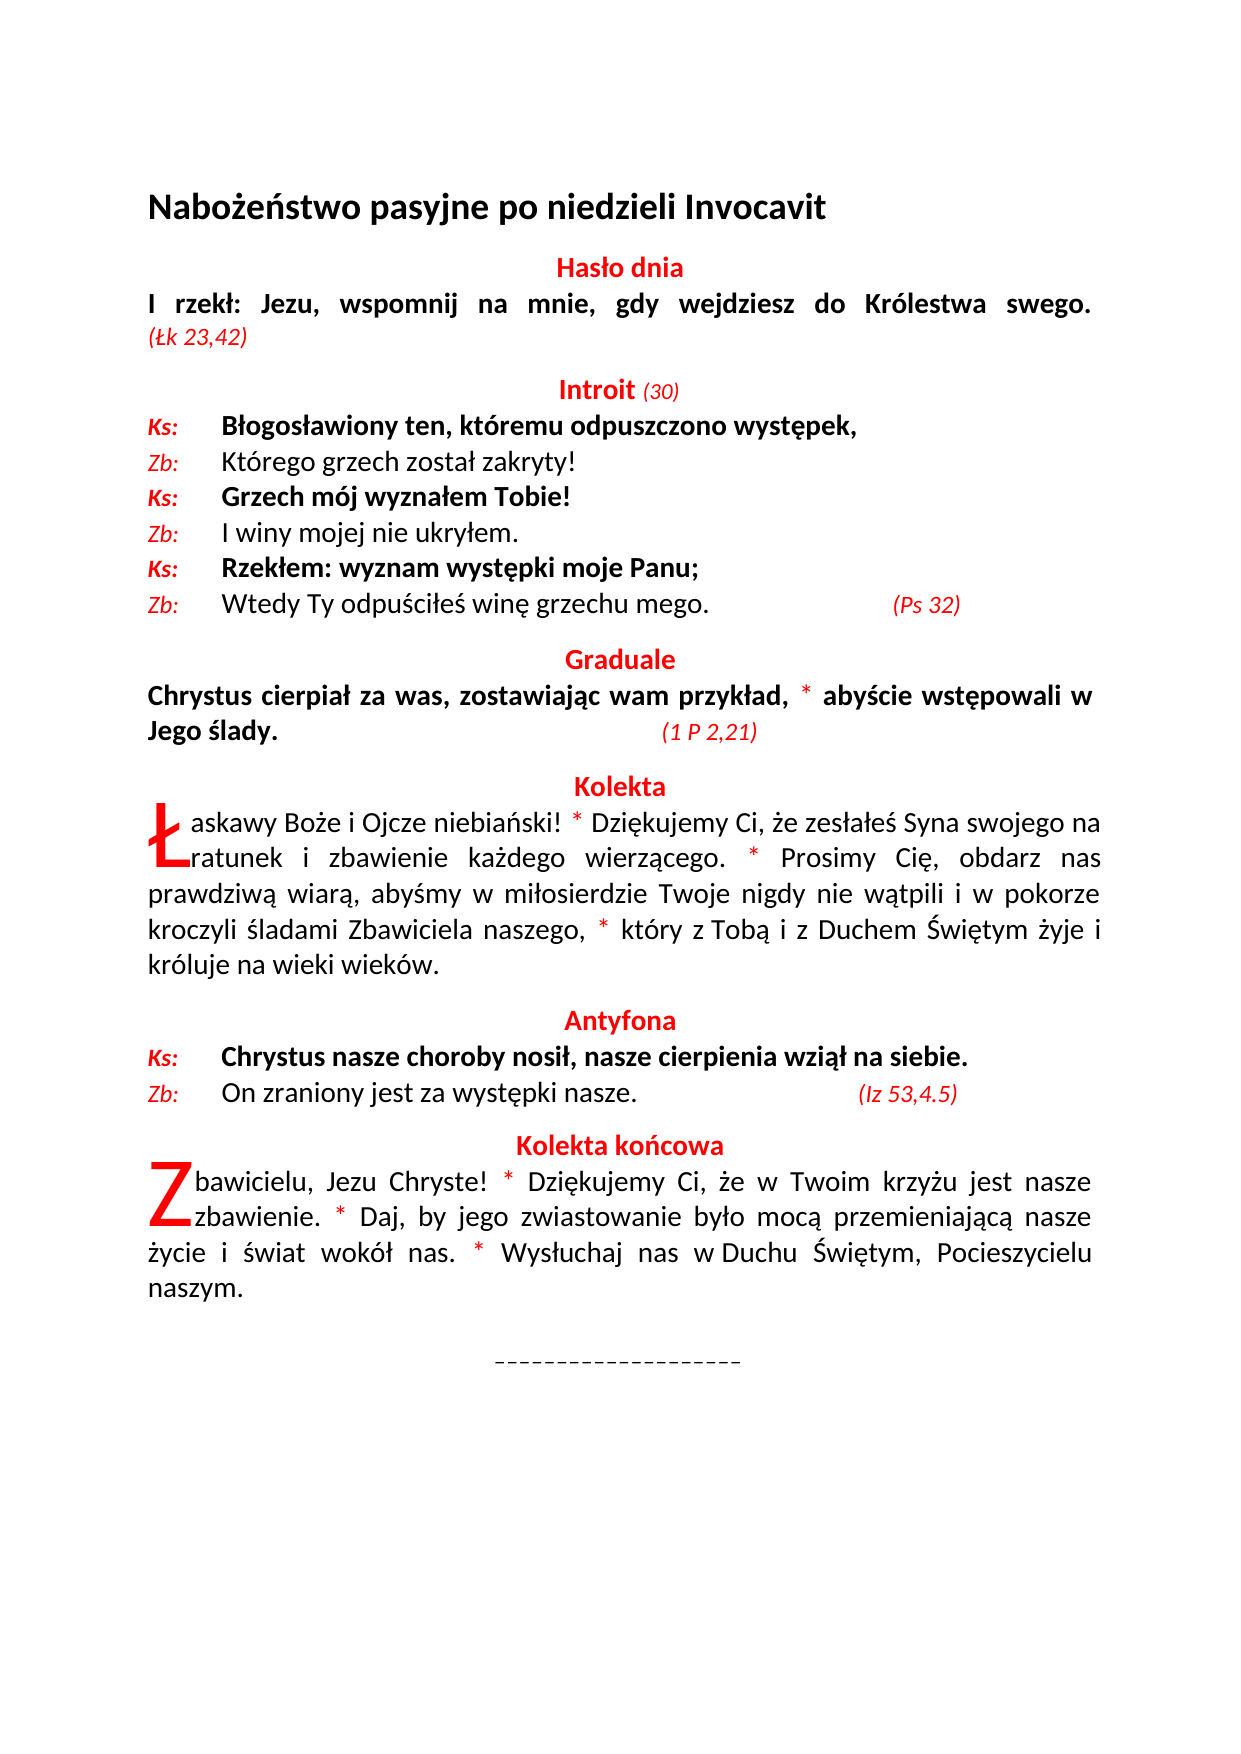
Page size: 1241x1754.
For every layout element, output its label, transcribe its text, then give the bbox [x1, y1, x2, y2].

text Nabożeństwo pasyjne po niedzieli Invocavit [148, 183, 1093, 229]
text Introit (30) [148, 371, 1093, 407]
text Graduale [148, 641, 1093, 677]
text Chrystus cierpiał za was, zostawiając wam przykład, * abyście wstępowali w Jego ślady. (1 P 2,21) [148, 677, 1093, 748]
text Zb: I winy mojej nie ukryłem. [148, 514, 1093, 549]
text Ks: Rzekłem: wyznam występki moje Panu; [148, 549, 1093, 585]
text ____________________ [148, 1336, 1093, 1366]
text I rzekł: Jezu, wspomnij na mnie, gdy wejdziesz do Królestwa swego. (Łk 23,42) [148, 285, 1093, 351]
text askawy Boże i Ojcze niebiański! * Dziękujemy Ci, że zesłałeś Syna swojego na ratunek i zbawienie każdego wierzącego. * Prosimy Cię, obdarz nas prawdziwą wiarą, abyśmy w miłosierdzie Twoje nigdy nie wątpili i w pokorze kroczyli śladami Zbawiciela naszego, * który z Tobą i z Duchem Świętym żyje i króluje na wieki wieków. [148, 804, 1102, 982]
text Hasło dnia [148, 249, 1093, 285]
text Kolekta końcowa [148, 1127, 1093, 1163]
text Kolekta [148, 768, 1093, 804]
text Zb: Wtedy Ty odpuściłeś winę grzechu mego. (Ps 32) [148, 585, 1093, 621]
text Zb: On zraniony jest za występki nasze. (Iz 53,4.5) [148, 1074, 1093, 1109]
text Ks: Chrystus nasze choroby nosił, nasze cierpienia wziął na siebie. [148, 1038, 1093, 1074]
text Ks: Grzech mój wyznałem Tobie! [148, 478, 1093, 514]
text bawicielu, Jezu Chryste! * Dziękujemy Ci, że w Twoim krzyżu jest nasze zbawienie. * Daj, by jego zwiastowanie było mocą przemieniającą nasze życie i świat wokół nas. * Wysłuchaj nas w Duchu Świętym, Pocieszycielu naszym. [148, 1163, 1093, 1305]
text Antyfona [148, 1002, 1093, 1038]
text Ks: Błogosławiony ten, któremu odpuszczono występek, [148, 407, 1093, 443]
text Zb: Którego grzech został zakryty! [148, 443, 1093, 478]
